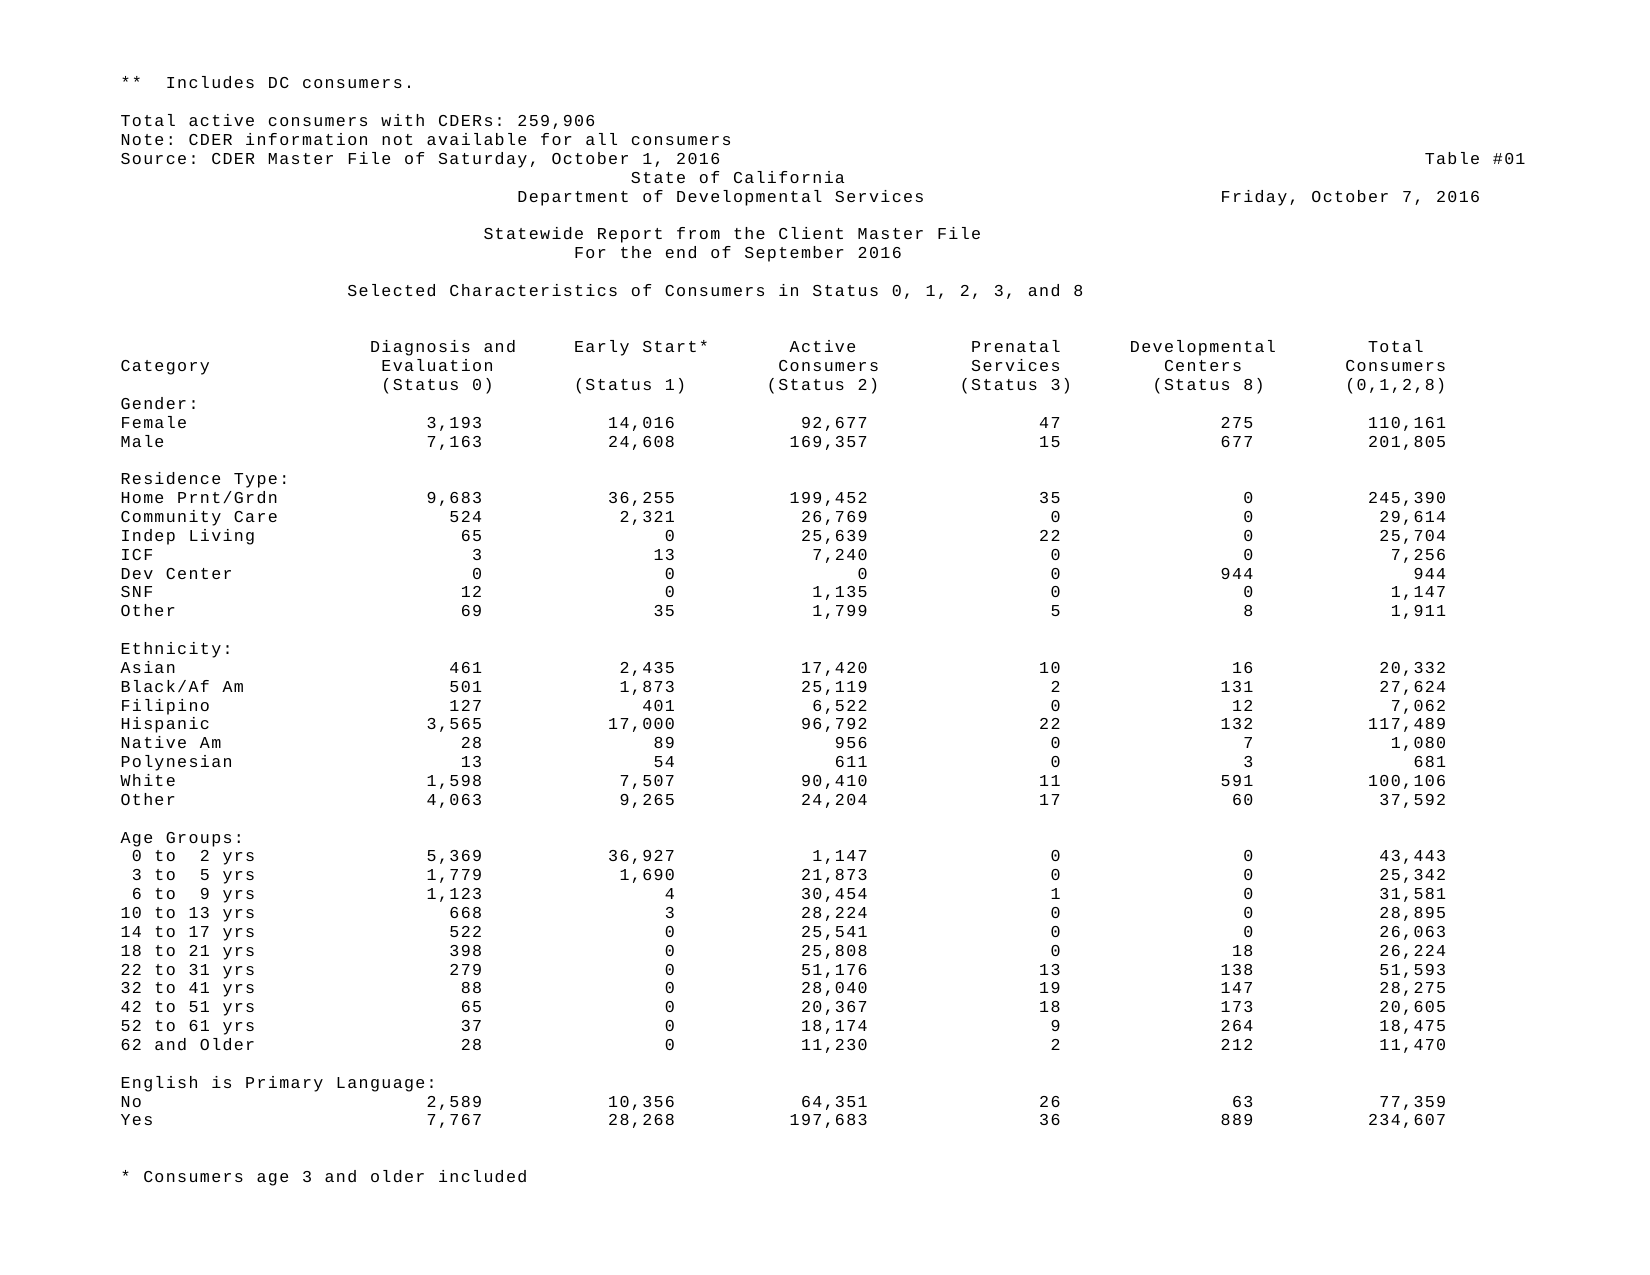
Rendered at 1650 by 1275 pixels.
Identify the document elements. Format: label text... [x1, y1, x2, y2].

text Hispanic 3,565 17,000 96,792 22 132 117,489 [75, 716, 1575, 735]
text Other 4,063 9,265 24,204 17 60 37,592 [75, 791, 1575, 810]
text Home Prnt/Grdn 9,683 36,255 199,452 35 0 245,390 [75, 490, 1575, 509]
text Residence Type: [75, 471, 1575, 490]
text ** Includes DC consumers. [75, 75, 1575, 94]
text For the end of September 2016 [75, 245, 1575, 263]
text No 2,589 10,356 64,351 26 63 77,359 [75, 1093, 1575, 1112]
text Dev Center 0 0 0 0 944 944 [75, 565, 1575, 584]
text 32 to 41 yrs 88 0 28,040 19 147 28,275 [75, 980, 1575, 999]
text 14 to 17 yrs 522 0 25,541 0 0 26,063 [75, 923, 1575, 942]
text 22 to 31 yrs 279 0 51,176 13 138 51,593 [75, 961, 1575, 980]
text Ethnicity: [75, 641, 1575, 659]
text Yes 7,767 28,268 197,683 36 889 234,607 [75, 1112, 1575, 1131]
text Selected Characteristics of Consumers in Status 0, 1, 2, 3, and 8 [75, 282, 1575, 301]
text Indep Living 65 0 25,639 22 0 25,704 [75, 527, 1575, 546]
text 52 to 61 yrs 37 0 18,174 9 264 18,475 [75, 1018, 1575, 1037]
text * Consumers age 3 and older included [75, 1168, 1575, 1187]
text Male 7,163 24,608 169,357 15 677 201,805 [75, 433, 1575, 452]
text 62 and Older 28 0 11,230 2 212 11,470 [75, 1037, 1575, 1055]
text Filipino 127 401 6,522 0 12 7,062 [75, 697, 1575, 716]
text Native Am 28 89 956 0 7 1,080 [75, 735, 1575, 754]
text Source: CDER Master File of Saturday, October 1, 2016 Table #01 [75, 150, 1575, 169]
text Diagnosis and Early Start* Active Prenatal Developmental Total [75, 339, 1575, 358]
text 3 to 5 yrs 1,779 1,690 21,873 0 0 25,342 [75, 867, 1575, 886]
text Community Care 524 2,321 26,769 0 0 29,614 [75, 509, 1575, 527]
text SNF 12 0 1,135 0 0 1,147 [75, 584, 1575, 603]
text State of California [75, 169, 1575, 188]
text 0 to 2 yrs 5,369 36,927 1,147 0 0 43,443 [75, 848, 1575, 867]
text Note: CDER information not available for all consumers [75, 132, 1575, 150]
text 10 to 13 yrs 668 3 28,224 0 0 28,895 [75, 904, 1575, 923]
text English is Primary Language: [75, 1074, 1575, 1093]
text (Status 0) (Status 1) (Status 2) (Status 3) (Status 8) (0,1,2,8) [75, 377, 1575, 396]
text Female 3,193 14,016 92,677 47 275 110,161 [75, 414, 1575, 433]
text Category Evaluation Consumers Services Centers Consumers [75, 358, 1575, 377]
text Polynesian 13 54 611 0 3 681 [75, 754, 1575, 773]
text Other 69 35 1,799 5 8 1,911 [75, 603, 1575, 622]
text Black/Af Am 501 1,873 25,119 2 131 27,624 [75, 678, 1575, 697]
text 6 to 9 yrs 1,123 4 30,454 1 0 31,581 [75, 886, 1575, 904]
text Asian 461 2,435 17,420 10 16 20,332 [75, 659, 1575, 678]
text ICF 3 13 7,240 0 0 7,256 [75, 546, 1575, 565]
text Gender: [75, 396, 1575, 414]
text Age Groups: [75, 829, 1575, 848]
text White 1,598 7,507 90,410 11 591 100,106 [75, 773, 1575, 791]
text 18 to 21 yrs 398 0 25,808 0 18 26,224 [75, 942, 1575, 961]
text Statewide Report from the Client Master File [75, 226, 1575, 245]
text 42 to 51 yrs 65 0 20,367 18 173 20,605 [75, 999, 1575, 1018]
text Total active consumers with CDERs: 259,906 [75, 113, 1575, 132]
text Department of Developmental Services Friday, October 7, 2016 [75, 188, 1575, 207]
